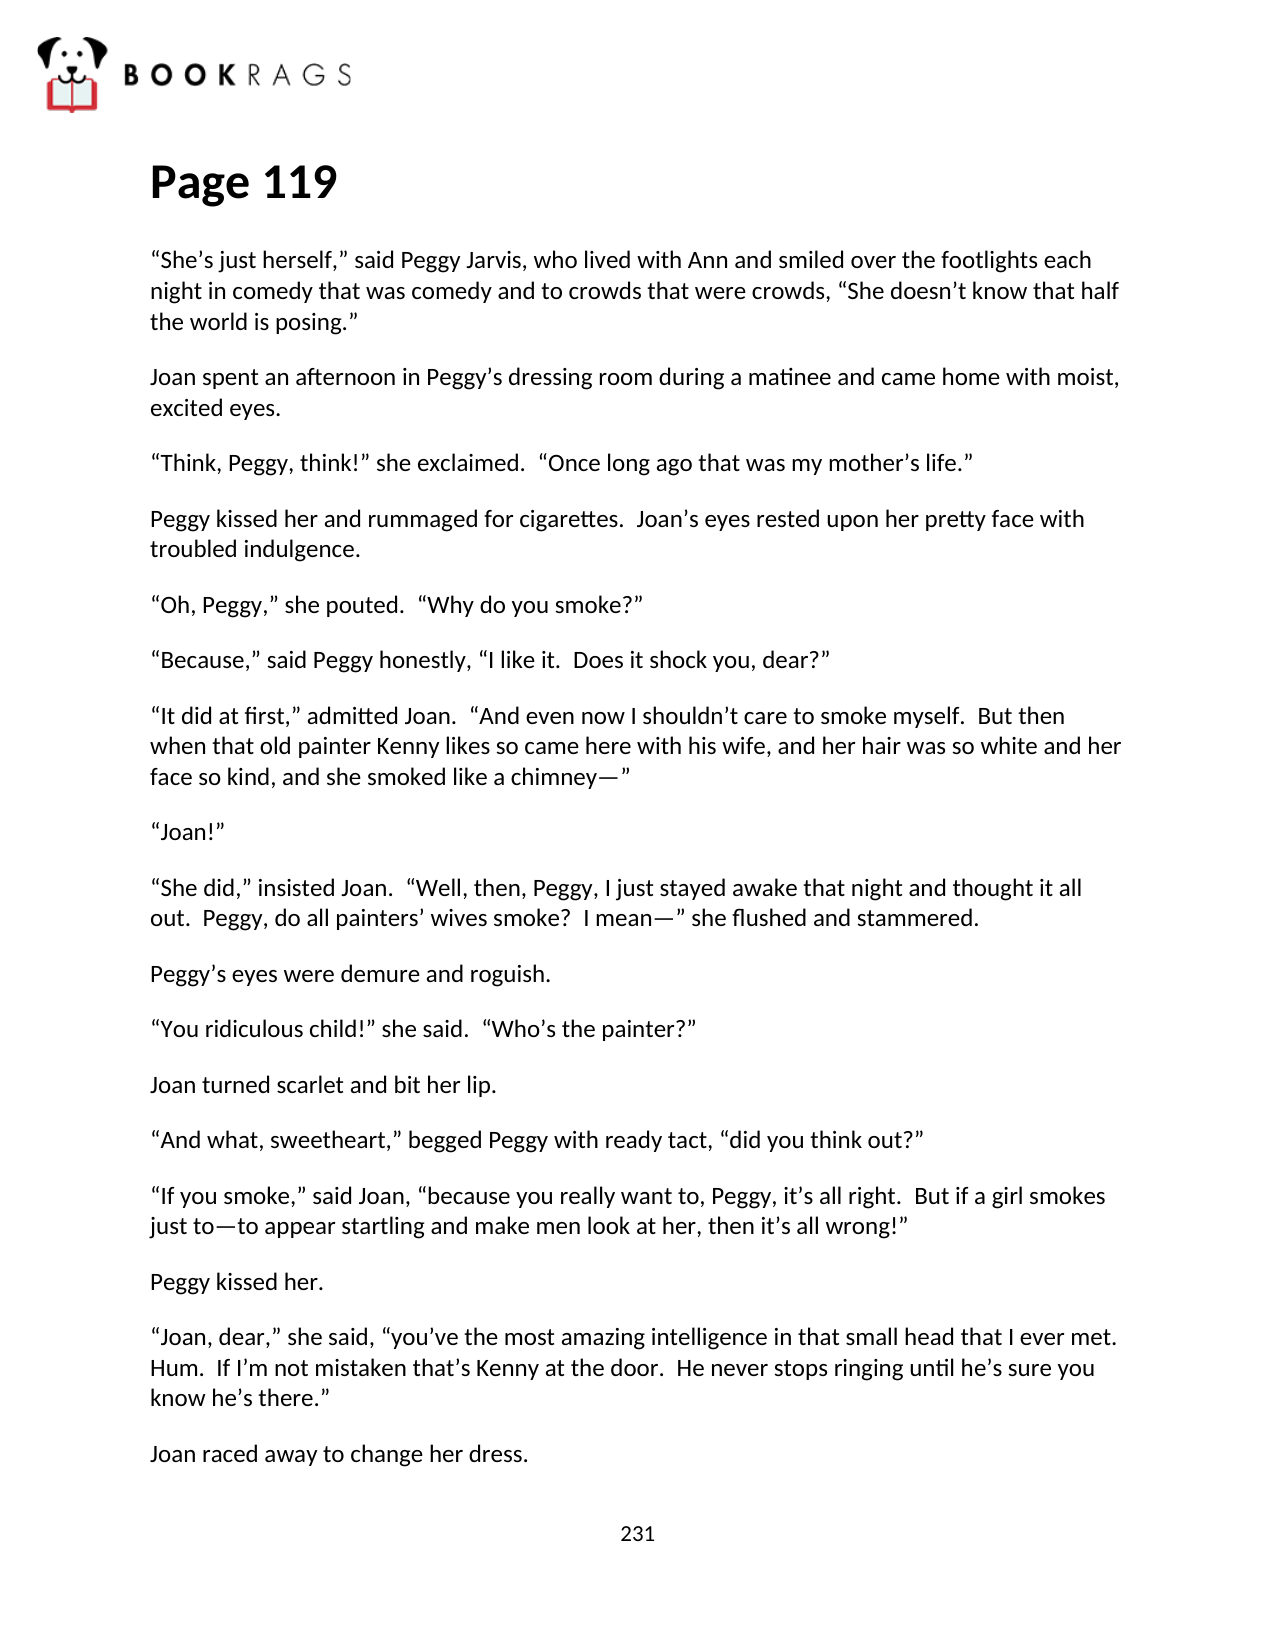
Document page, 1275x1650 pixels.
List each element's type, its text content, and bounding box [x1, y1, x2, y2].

text “It did at first,” admitted Joan. “And even now I shouldn’t care to smoke myself. But then when that old painter Kenny likes so came here with his wife, and her hair was so white and her face so kind, and she smoked like a chimney—­” [150, 700, 1125, 791]
text Peggy’s eyes were demure and roguish. [150, 958, 1125, 988]
text Peggy kissed her. [150, 1266, 1125, 1297]
text Joan turned scarlet and bit her lip. [150, 1069, 1125, 1099]
text “Think, Peggy, think!” she exclaimed. “Once long ago that was my mother’s life.” [150, 447, 1125, 478]
picture [37, 37, 351, 113]
text “She’s just herself,” said Peggy Jarvis, who lived with Ann and smiled over the footlights each night in comedy that was comedy and to crowds that were crowds, “She doesn’t know that half the world is posing.” [150, 244, 1125, 336]
text “If you smoke,” said Joan, “because you really want to, Peggy, it’s all right. But if a girl smokes just to—­to appear startling and make men look at her, then it’s all wrong!” [150, 1180, 1125, 1241]
text “Joan!” [150, 816, 1125, 847]
text “You ridiculous child!” she said. “Who’s the painter?” [150, 1013, 1125, 1044]
text “Oh, Peggy,” she pouted. “Why do you smoke?” [150, 589, 1125, 619]
text Peggy kissed her and rummaged for cigarettes. Joan’s eyes rested upon her pretty face with troubled indulgence. [150, 503, 1125, 564]
text Page 119 [150, 150, 1125, 211]
text Joan raced away to change her dress. [150, 1438, 1125, 1469]
text “She did,” insisted Joan. “Well, then, Peggy, I just stayed awake that night and thought it all out. Peggy, do all painters’ wives smoke? I mean—­” she flushed and stammered. [150, 872, 1125, 933]
text Joan spent an afternoon in Peggy’s dressing room during a matinee and came home with moist, excited eyes. [150, 361, 1125, 422]
text “And what, sweetheart,” begged Peggy with ready tact, “did you think out?” [150, 1124, 1125, 1155]
text “Because,” said Peggy honestly, “I like it. Does it shock you, dear?” [150, 644, 1125, 675]
text “Joan, dear,” she said, “you’ve the most amazing intelligence in that small head that I ever met. Hum. If I’m not mistaken that’s Kenny at the door. He never stops ringing until he’s sure you know he’s there.” [150, 1322, 1125, 1413]
